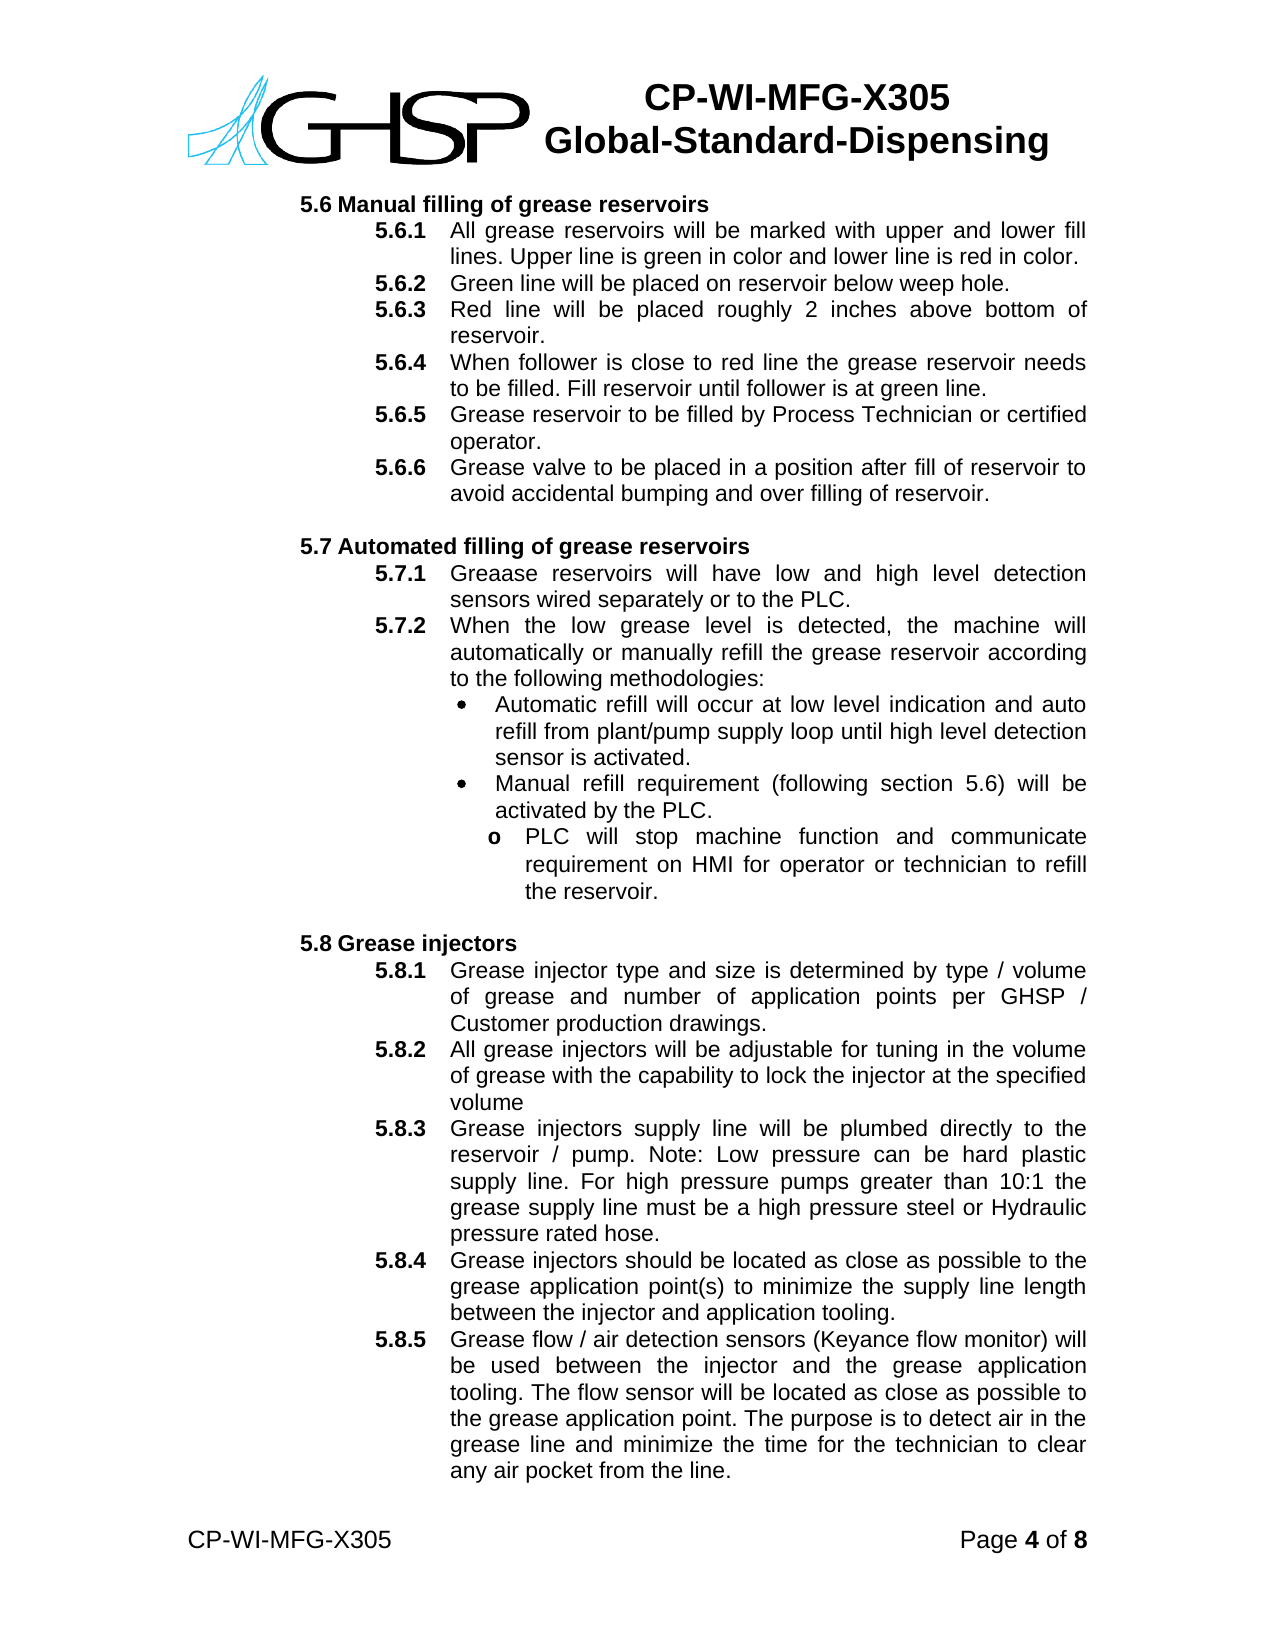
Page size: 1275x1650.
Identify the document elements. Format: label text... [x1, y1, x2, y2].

list Grease flow / air detection sensors (Keyance flow monitor) will be used between the injector and the grease application tooling. The flow sensor will be located as close as possible to the grease application point. The purpose is to detect air in the grease line and minimize the time for the technician to clear any air pocket from the line. [375, 1326, 1087, 1484]
list Greaase reservoirs will have low and high level detection sensors wired separately or to the PLC. [375, 559, 1087, 612]
list All grease reservoirs will be marked with upper and lower fill lines. Upper line is green in color and lower line is red in color. [375, 217, 1087, 269]
list PLC will stop machine function and communicate requirement on HMI for operator or technician to refill the reservoir. [487, 823, 1087, 904]
list Grease reservoir to be filled by Process Technician or certified operator. [375, 401, 1087, 454]
list Green line will be placed on reservoir below weep hole. [375, 269, 1087, 296]
list Grease injectors should be located as close as possible to the grease application point(s) to minimize the supply line length between the injector and application tooling. [375, 1247, 1087, 1326]
list Grease injectors [300, 930, 1087, 957]
picture [187, 75, 530, 165]
list Automated filling of grease reservoirs [300, 533, 1087, 559]
list When the low grease level is detected, the machine will automatically or manually refill the grease reservoir according to the following methodologies: [375, 612, 1087, 691]
list Grease injectors supply line will be plumbed directly to the reservoir / pump. Note: Low pressure can be hard plastic supply line. For high pressure pumps greater than 10:1 the grease supply line must be a high pressure steel or Hydraulic pressure rated hose. [375, 1115, 1087, 1247]
list All grease injectors will be adjustable for tuning in the volume of grease with the capability to lock the injector at the specified volume [375, 1036, 1087, 1115]
list Automatic refill will occur at low level indication and auto refill from plant/pump supply loop until high level detection sensor is activated. [457, 691, 1087, 770]
list When follower is close to red line the grease reservoir needs to be filled. Fill reservoir until follower is at green line. [375, 349, 1087, 401]
list Red line will be placed roughly 2 inches above bottom of reservoir. [375, 296, 1087, 349]
list Grease valve to be placed in a position after fill of reservoir to avoid accidental bumping and over filling of reservoir. [375, 454, 1087, 507]
list Grease injector type and size is determined by type / volume of grease and number of application points per GHSP / Customer production drawings. [375, 957, 1087, 1036]
list Manual filling of grease reservoirs [300, 191, 1087, 217]
list Manual refill requirement (following section 5.6) will be activated by the PLC. [457, 770, 1087, 823]
